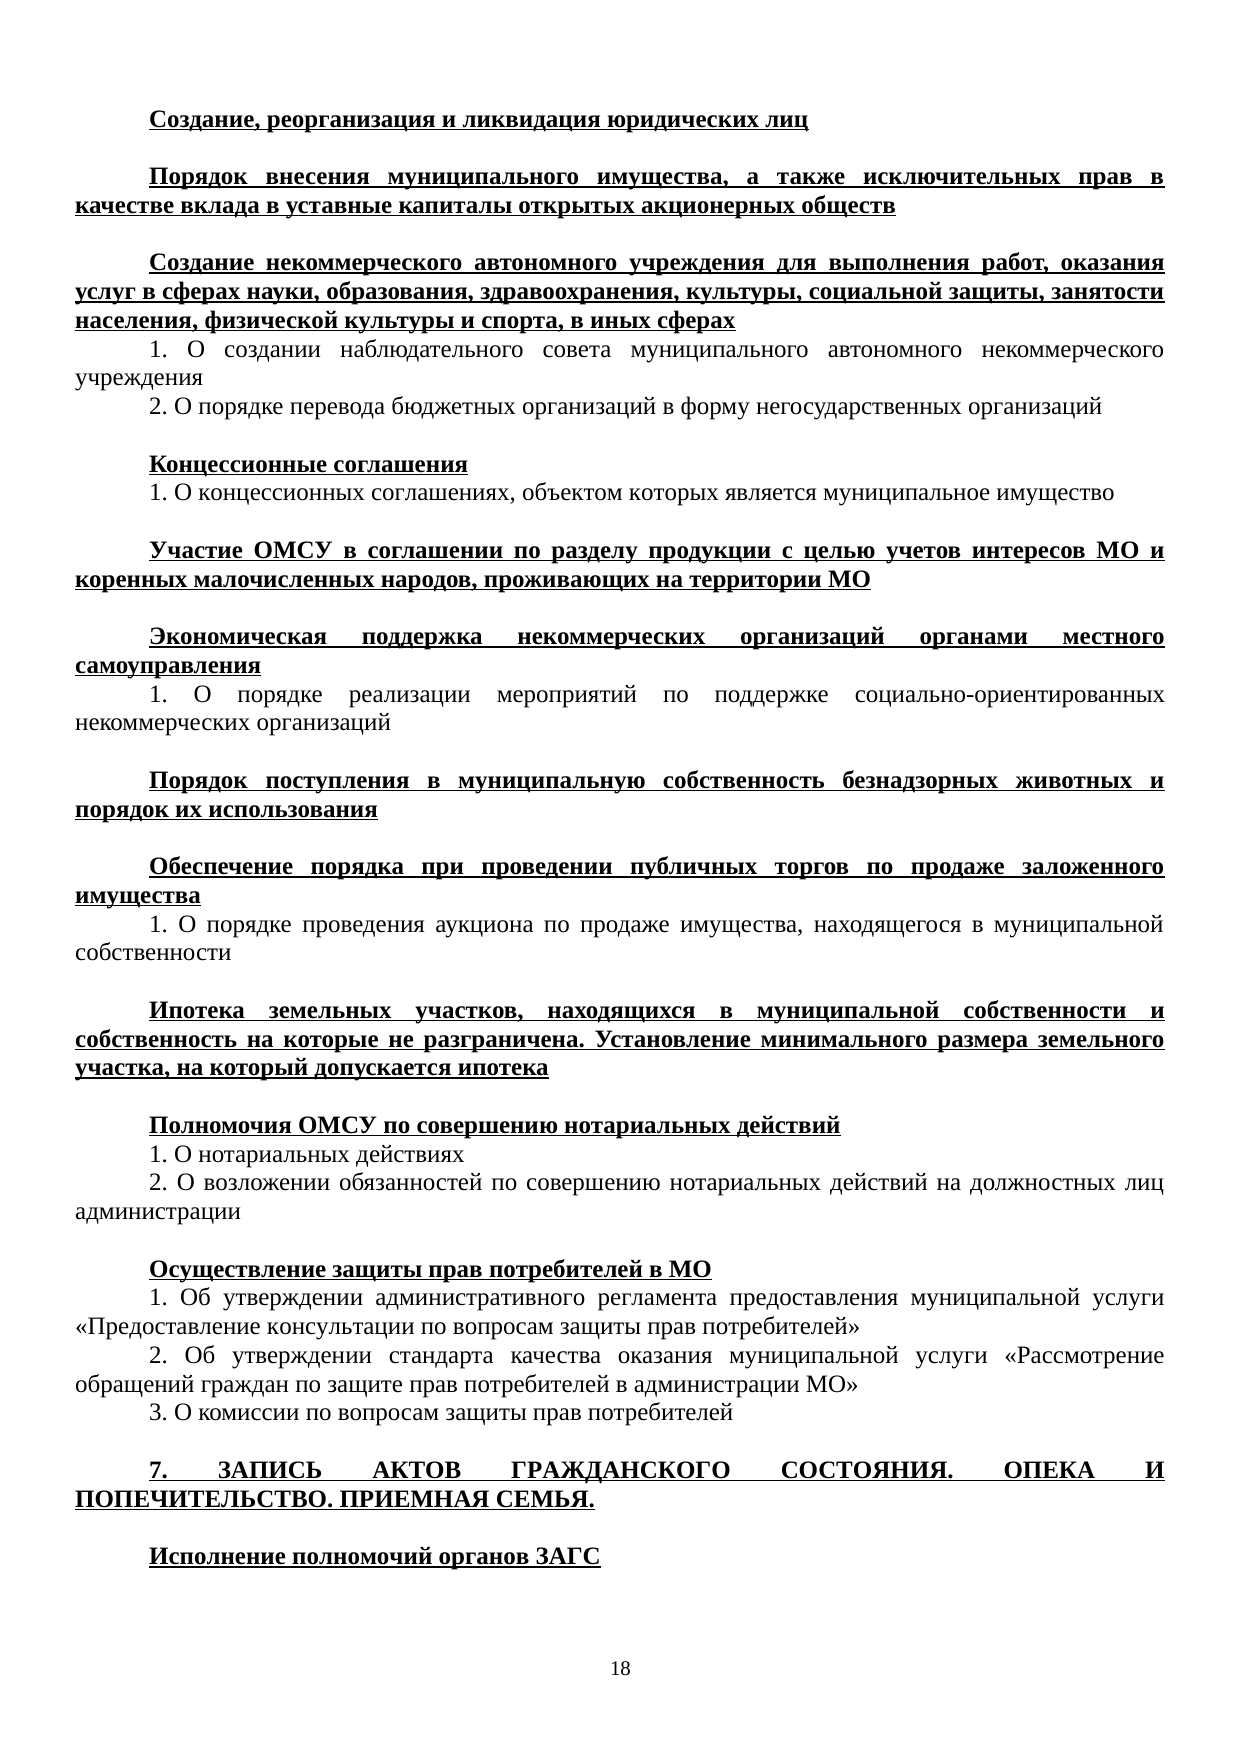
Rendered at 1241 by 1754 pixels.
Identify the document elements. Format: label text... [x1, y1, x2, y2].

title 3. О комиссии по вопросам защиты прав потребителей [75, 1397, 1165, 1426]
title Ипотека земельных участков, находящихся в муниципальной собственности и собственность на которые не разграничена. Установление минимального размера земельного участка, на который допускается ипотека [75, 1050, 1165, 1081]
title 1. О создании наблюдательного совета муниципального автономного некоммерческого учреждения [75, 334, 1165, 391]
title Ипотека земельных участков, находящихся в муниципальной собственности и собственность на которые не разграничена. Установление минимального размера земельного участка, на который допускается ипотека [75, 995, 1165, 1049]
title Создание, реорганизация и ликвидация юридических лиц [75, 104, 1165, 132]
title 1. Об утверждении административного регламента предоставления муниципальной услуги «Предоставление консультации по вопросам защиты прав потребителей» [75, 1282, 1165, 1340]
title 2. О порядке перевода бюджетных организаций в форму негосударственных организаций [75, 391, 1165, 420]
title Экономическая поддержка некоммерческих организаций органами местного самоуправления [75, 621, 1165, 679]
title Создание некоммерческого автономного учреждения для выполнения работ, оказания услуг в сферах науки, образования, здравоохранения, культуры, социальной защиты, занятости населения, физической культуры и спорта, в иных сферах [75, 247, 1165, 301]
title Обеспечение порядка при проведении публичных торгов по продаже заложенного имущества [75, 851, 1165, 909]
title 1. О порядке реализации мероприятий по поддержке социально-ориентированных некоммерческих организаций [75, 679, 1165, 736]
text 1. О концессионных соглашениях, объектом которых является муниципальное имущество [75, 477, 1165, 506]
title 1. О нотариальных действиях [75, 1139, 1165, 1167]
title 7. ЗАПИСЬ АКТОВ ГРАЖДАНСКОГО СОСТОЯНИЯ. ОПЕКА И ПОПЕЧИТЕЛЬСТВО. ПРИЕМНАЯ СЕМЬЯ. [75, 1455, 1165, 1512]
title 1. О порядке проведения аукциона по продаже имущества, находящегося в муниципальной собственности [75, 909, 1165, 966]
title Осуществление защиты прав потребителей в МО [75, 1254, 1165, 1282]
title Создание некоммерческого автономного учреждения для выполнения работ, оказания услуг в сферах науки, образования, здравоохранения, культуры, социальной защиты, занятости населения, физической культуры и спорта, в иных сферах [75, 303, 1165, 334]
title Порядок внесения муниципального имущества, а также исключительных прав в качестве вклада в уставные капиталы открытых акционерных обществ [75, 161, 1165, 219]
title Концессионные соглашения [75, 449, 1165, 477]
title Полномочия ОМСУ по совершению нотариальных действий [75, 1110, 1165, 1139]
title 2. Об утверждении стандарта качества оказания муниципальной услуги «Рассмотрение обращений граждан по защите прав потребителей в администрации МО» [75, 1340, 1165, 1397]
title 2. О возложении обязанностей по совершению нотариальных действий на должностных лиц администрации [75, 1167, 1165, 1225]
title Участие ОМСУ в соглашении по разделу продукции с целью учетов интересов МО и коренных малочисленных народов, проживающих на территории МО [75, 535, 1165, 592]
title Порядок поступления в муниципальную собственность безнадзорных животных и порядок их использования [75, 765, 1165, 822]
title Исполнение полномочий органов ЗАГС [75, 1541, 1165, 1570]
